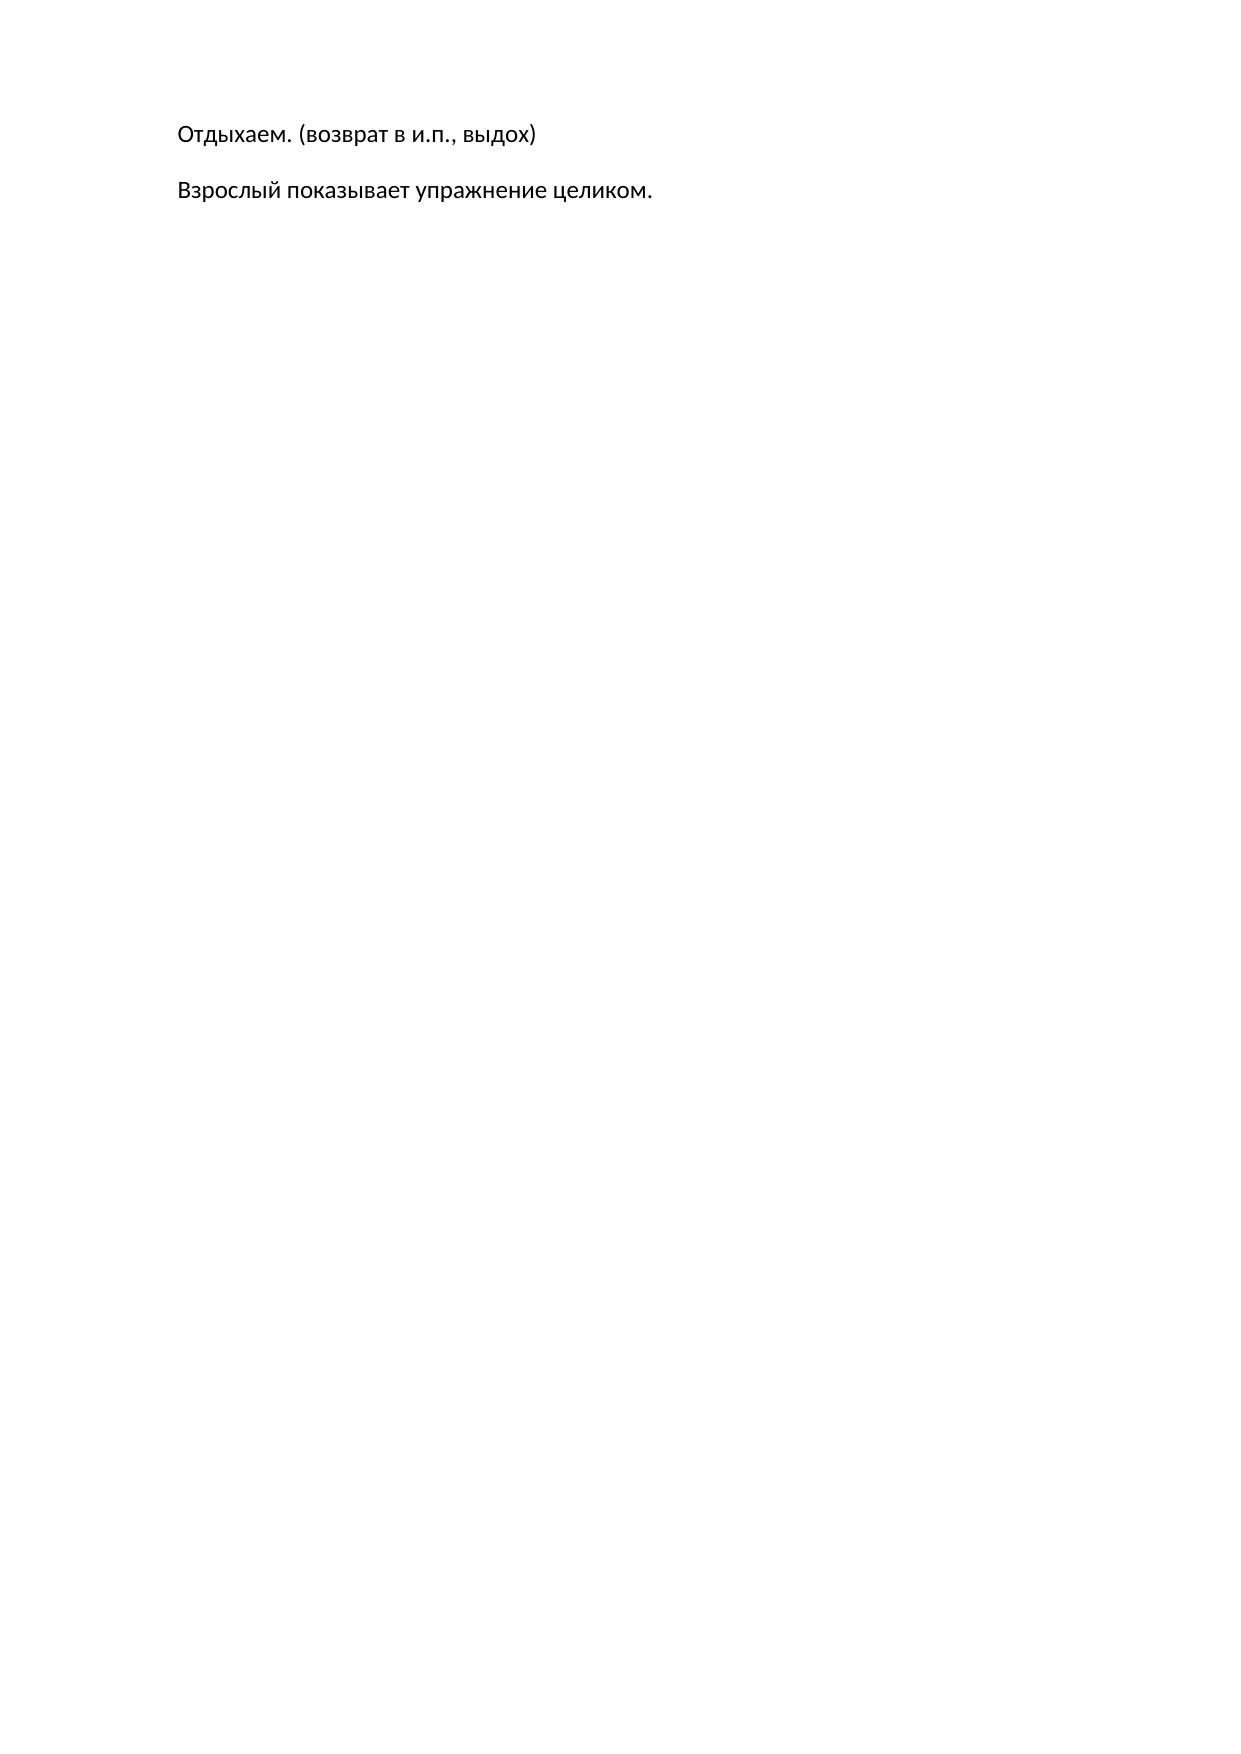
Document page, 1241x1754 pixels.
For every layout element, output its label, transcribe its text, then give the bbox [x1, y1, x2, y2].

text Отдыхаем. (возврат в и.п., выдох) [177, 118, 1152, 149]
text Взрослый показывает упражнение целиком. [177, 174, 1152, 204]
